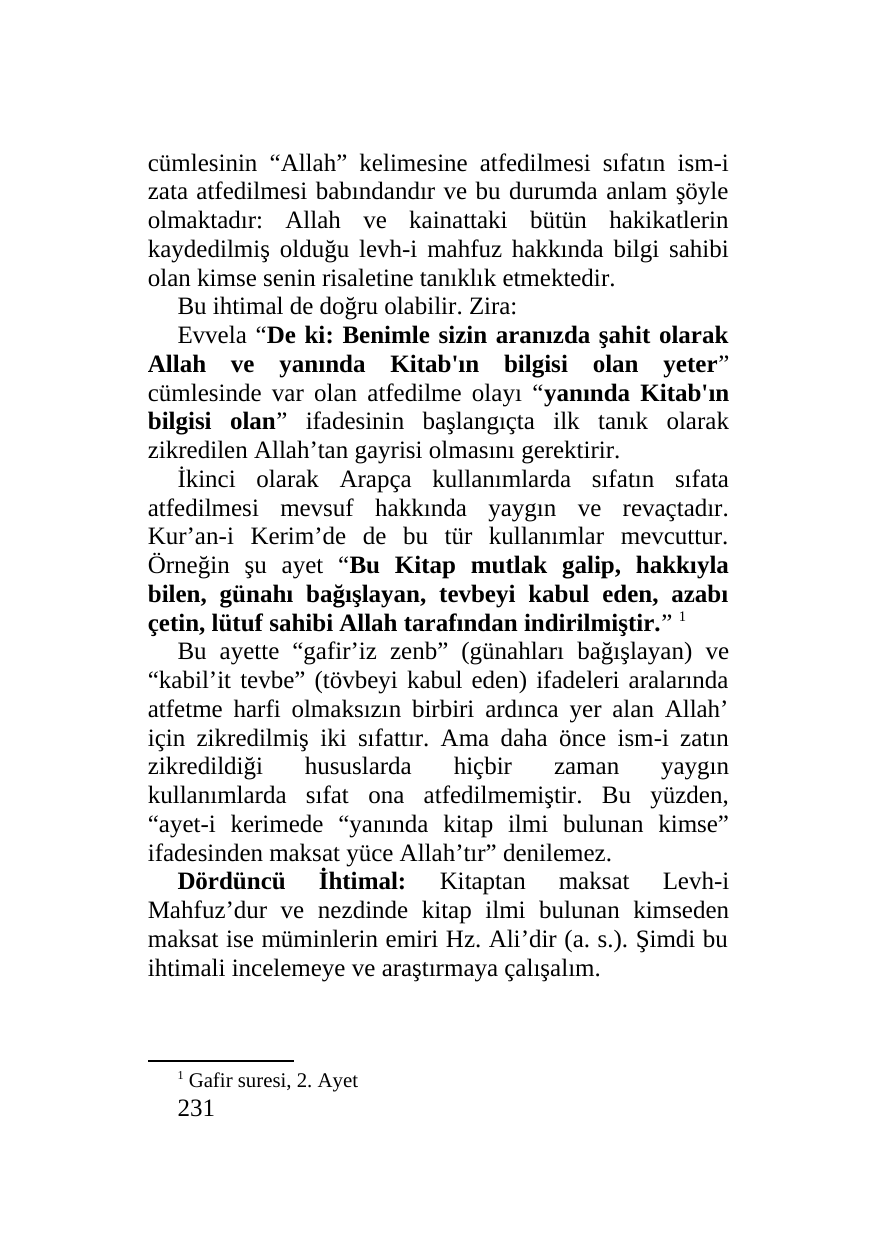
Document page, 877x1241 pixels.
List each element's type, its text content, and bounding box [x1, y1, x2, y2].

text Bu ayette “gafir’iz zenb” (günahları bağışlayan) ve “kabil’it tevbe” (tövbeyi kabul eden) ifadeleri aralarında atfetme harfi olmaksızın birbiri ardınca yer alan Allah’ için zikredilmiş iki sıfattır. Ama daha önce ism-i zatın zikredildiği hususlarda hiçbir zaman yaygın kullanımlarda sıfat ona atfedilmemiştir. Bu yüzden, “ayet-i kerimede “yanında kitap ilmi bulunan kimse” ifadesinden maksat yüce Allah’tır” denilemez. [148, 636, 729, 866]
text İkinci olarak Arapça kullanımlarda sıfatın sıfata atfedilmesi mevsuf hakkında yaygın ve revaçtadır. Kur’an-i Kerim’de de bu tür kullanımlar mevcuttur. Örneğin şu ayet “Bu Kitap mutlak galip, hakkıyla bilen, günahı bağışlayan, tevbeyi kabul eden, azabı çetin, lütuf sahibi Allah tarafından indirilmiştir.” [148, 464, 729, 636]
text Bu ihtimal de doğru olabilir. Zira: [148, 291, 729, 320]
text Dördüncü İhtimal: Kitaptan maksat Levh-i Mahfuz’dur ve nezdinde kitap ilmi bulunan kimseden maksat ise müminlerin emiri Hz. Ali’dir (a. s.). Şimdi bu ihtimali incelemeye ve araştırmaya çalışalım. [148, 866, 729, 981]
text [148, 148, 729, 291]
text Evvela “De ki: Benimle sizin aranızda şahit olarak Allah ve yanında Kitab'ın bilgisi olan yeter” cümlesinde var olan atfedilme olayı “yanında Kitab'ın bilgisi olan” ifadesinin başlangıçta ilk tanık olarak zikredilen Allah’tan gayrisi olmasını gerektirir. [148, 320, 729, 464]
